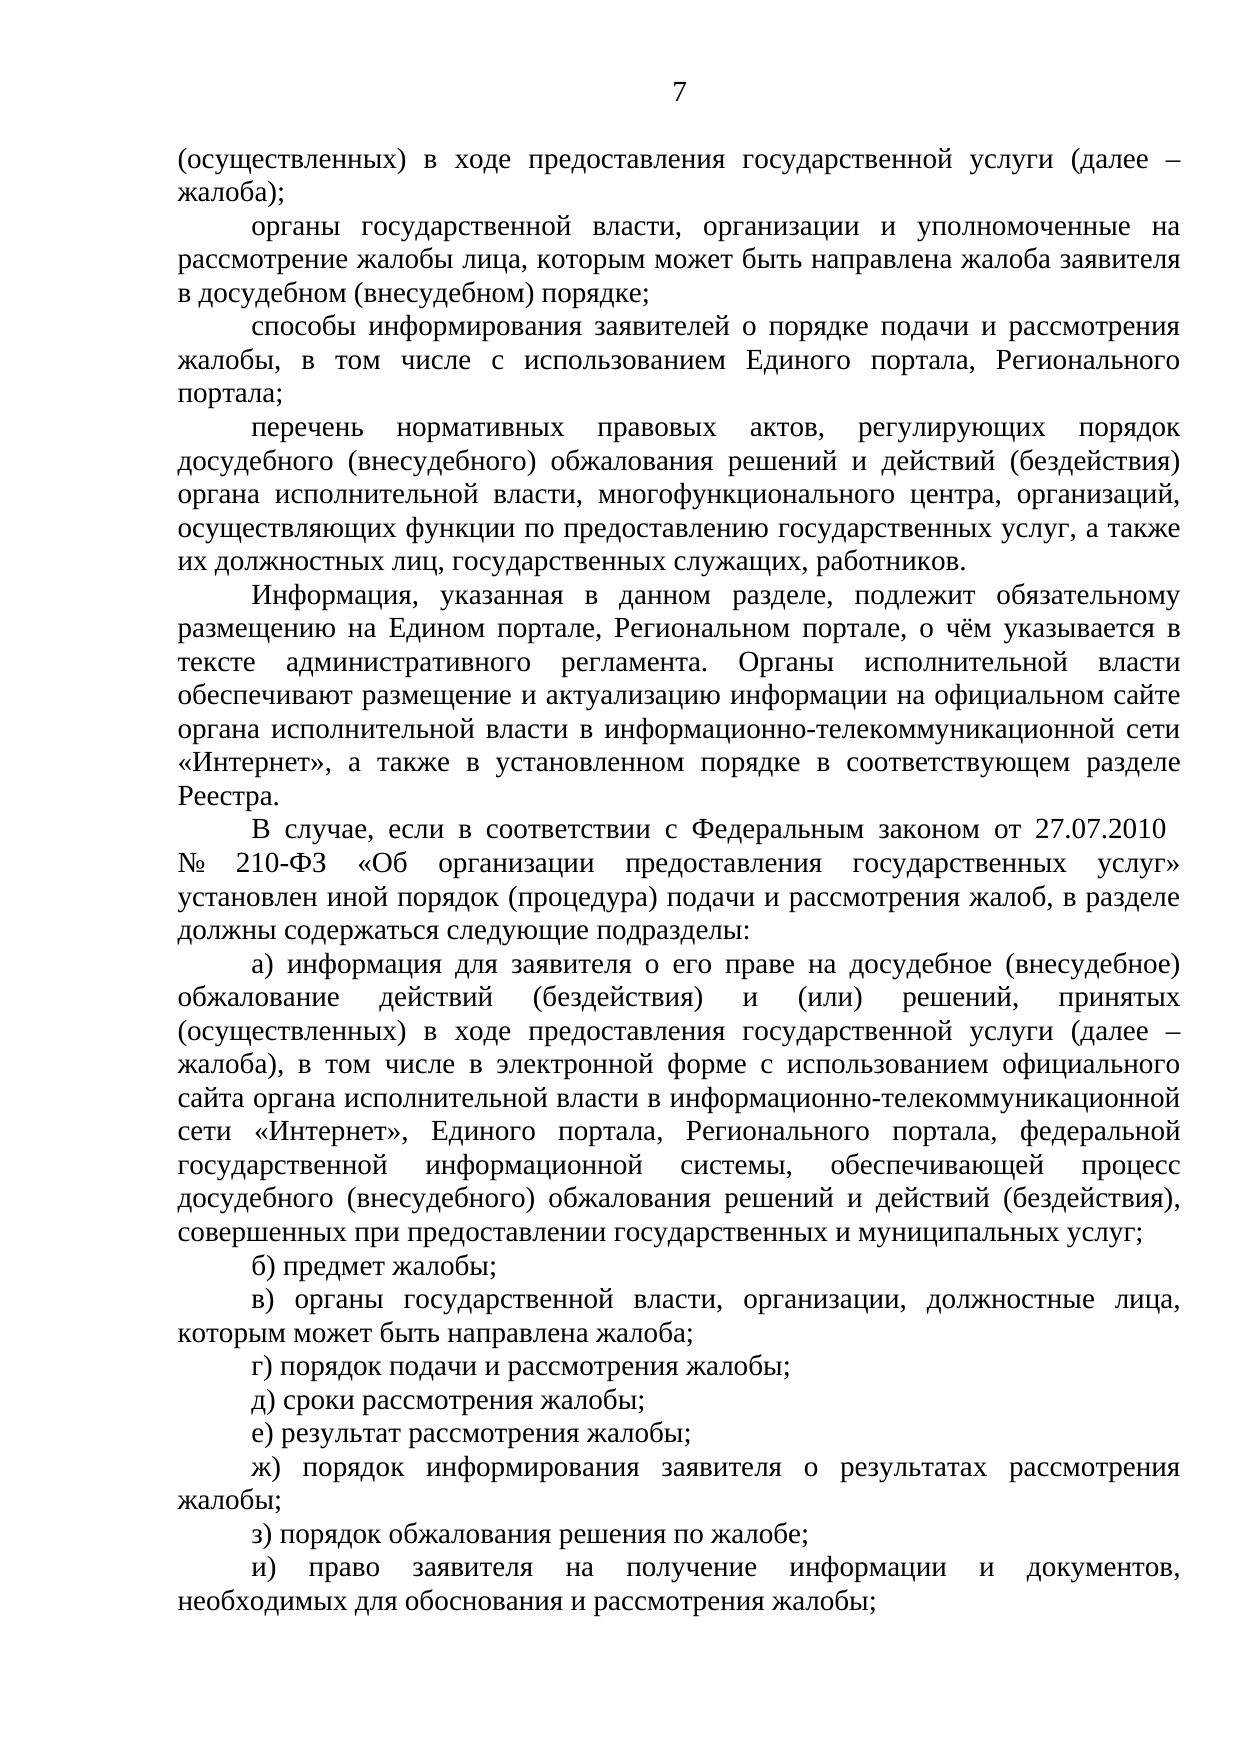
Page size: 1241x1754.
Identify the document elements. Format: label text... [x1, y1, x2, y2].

text а) информация для заявителя о его праве на досудебное (внесудебное) обжалование действий (бездействия) и (или) решений, принятых (осуществленных) в ходе предоставления государственной услуги (далее – жалоба), в том числе в электронной форме с использованием официального сайта органа исполнительной власти в информационно-телекоммуникационной сети «Интернет», Единого портала, Регионального портала, федеральной государственной информационной системы, обеспечивающей процесс досудебного (внесудебного) обжалования решений и действий (бездействия), совершенных при предоставлении государственных и муниципальных услуг; [177, 946, 1181, 1248]
text и) право заявителя на получение информации и документов, необходимых для обоснования и рассмотрения жалобы; [177, 1549, 1181, 1617]
text з) порядок обжалования решения по жалобе; [177, 1516, 1181, 1549]
text д) сроки рассмотрения жалобы; [177, 1382, 1181, 1415]
text ж) порядок информирования заявителя о результатах рассмотрения жалобы; [177, 1449, 1181, 1516]
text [177, 141, 1181, 208]
text Информация, указанная в данном разделе, подлежит обязательному размещению на Едином портале, Региональном портале, о чём указывается в тексте административного регламента. Органы исполнительной власти обеспечивают размещение и актуализацию информации на официальном сайте органа исполнительной власти в информационно-телекоммуникационной сети «Интернет», а также в установленном порядке в соответствующем разделе Реестра. [177, 577, 1181, 812]
text перечень нормативных правовых актов, регулирующих порядок досудебного (внесудебного) обжалования решений и действий (бездействия) органа исполнительной власти, многофункционального центра, организаций, осуществляющих функции по предоставлению государственных услуг, а также их должностных лиц, государственных служащих, работников. [177, 409, 1181, 577]
text способы информирования заявителей о порядке подачи и рассмотрения жалобы, в том числе с использованием Единого портала, Регионального портала; [177, 308, 1181, 409]
text в) органы государственной власти, организации, должностные лица, которым может быть направлена жалоба; [177, 1281, 1181, 1348]
text органы государственной власти, организации и уполномоченные на рассмотрение жалобы лица, которым может быть направлена жалоба заявителя в досудебном (внесудебном) порядке; [177, 208, 1181, 308]
text б) предмет жалобы; [177, 1248, 1181, 1281]
text г) порядок подачи и рассмотрения жалобы; [177, 1348, 1181, 1382]
text В случае, если в соответствии с Федеральным законом от 27.07.2010 № 210-ФЗ «Об организации предоставления государственных услуг» установлен иной порядок (процедура) подачи и рассмотрения жалоб, в разделе должны содержаться следующие подразделы: [177, 812, 1181, 946]
text е) результат рассмотрения жалобы; [177, 1415, 1181, 1449]
